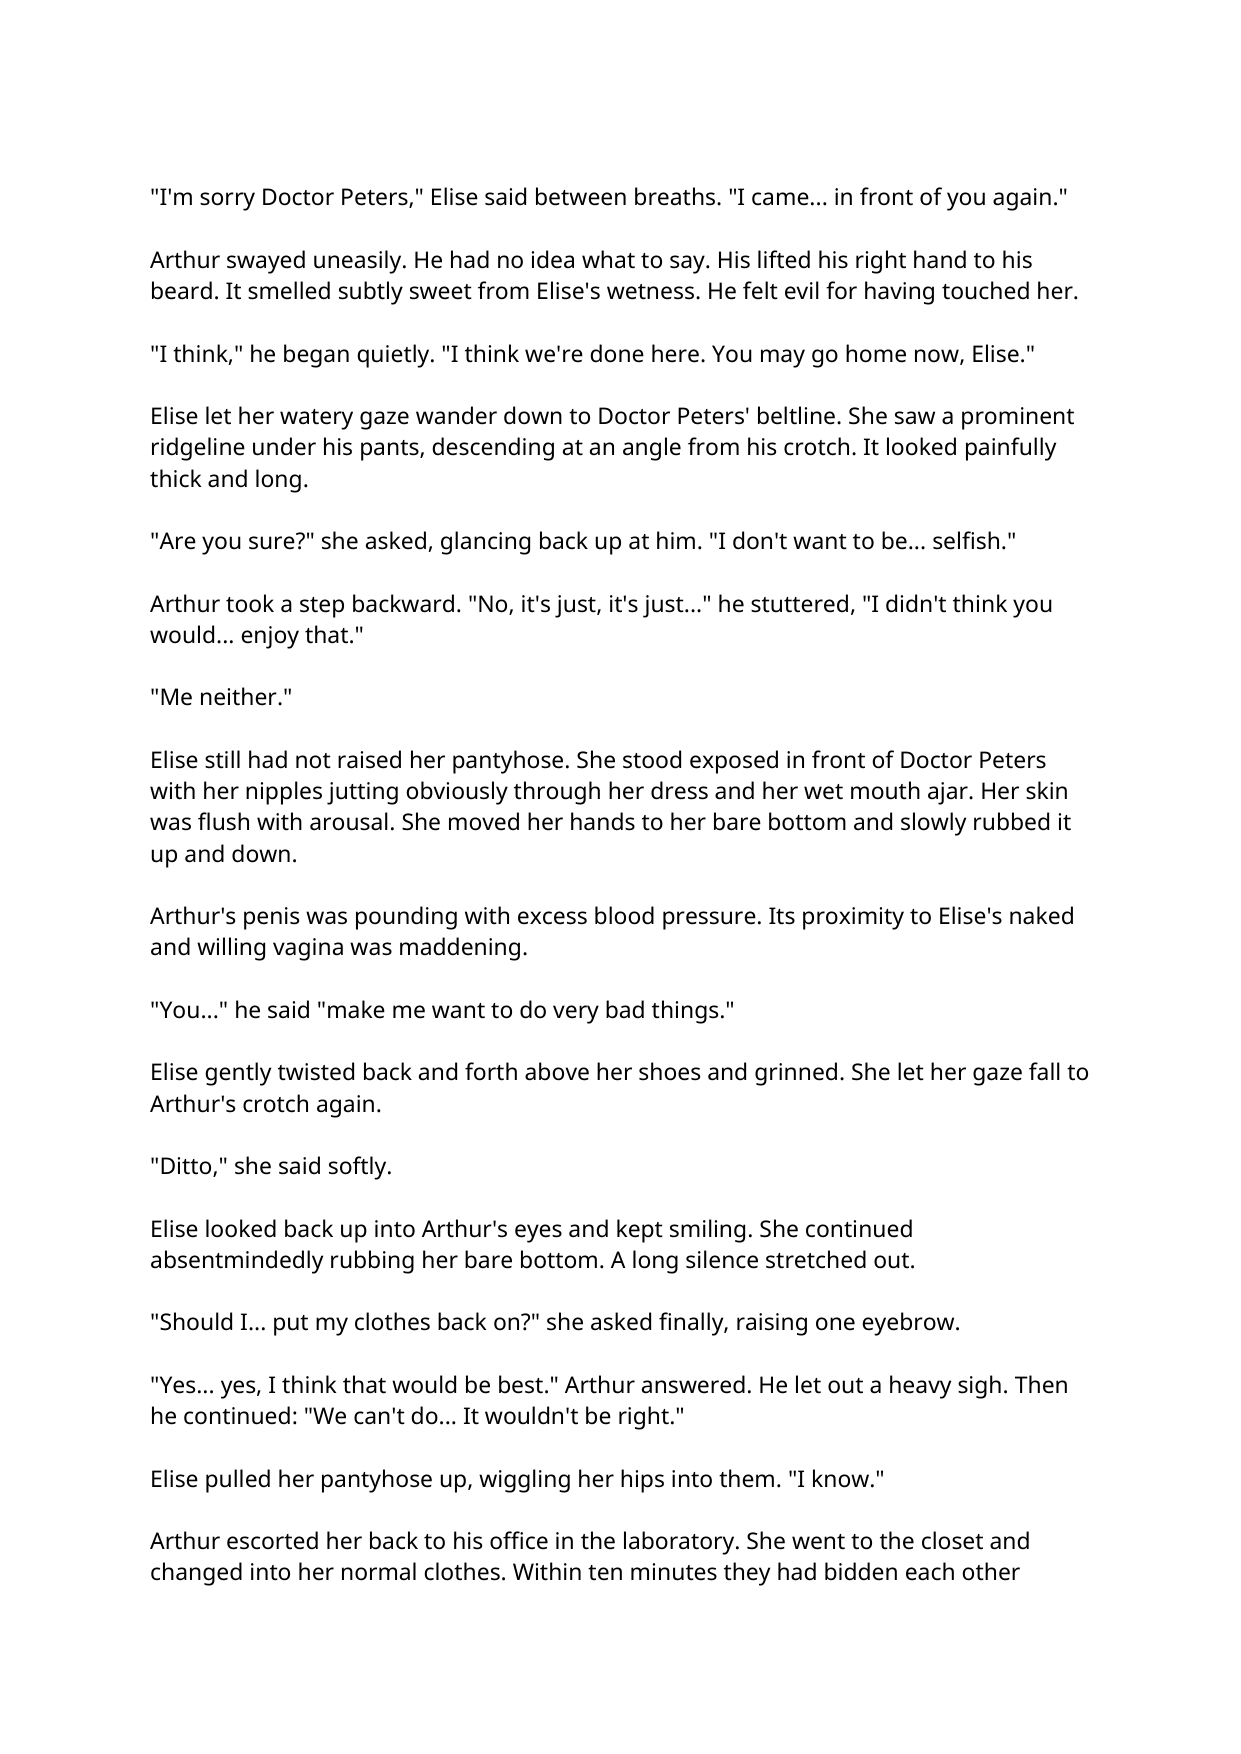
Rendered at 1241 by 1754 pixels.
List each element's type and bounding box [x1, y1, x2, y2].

text [150, 1087, 1090, 1587]
text [150, 150, 1090, 1056]
